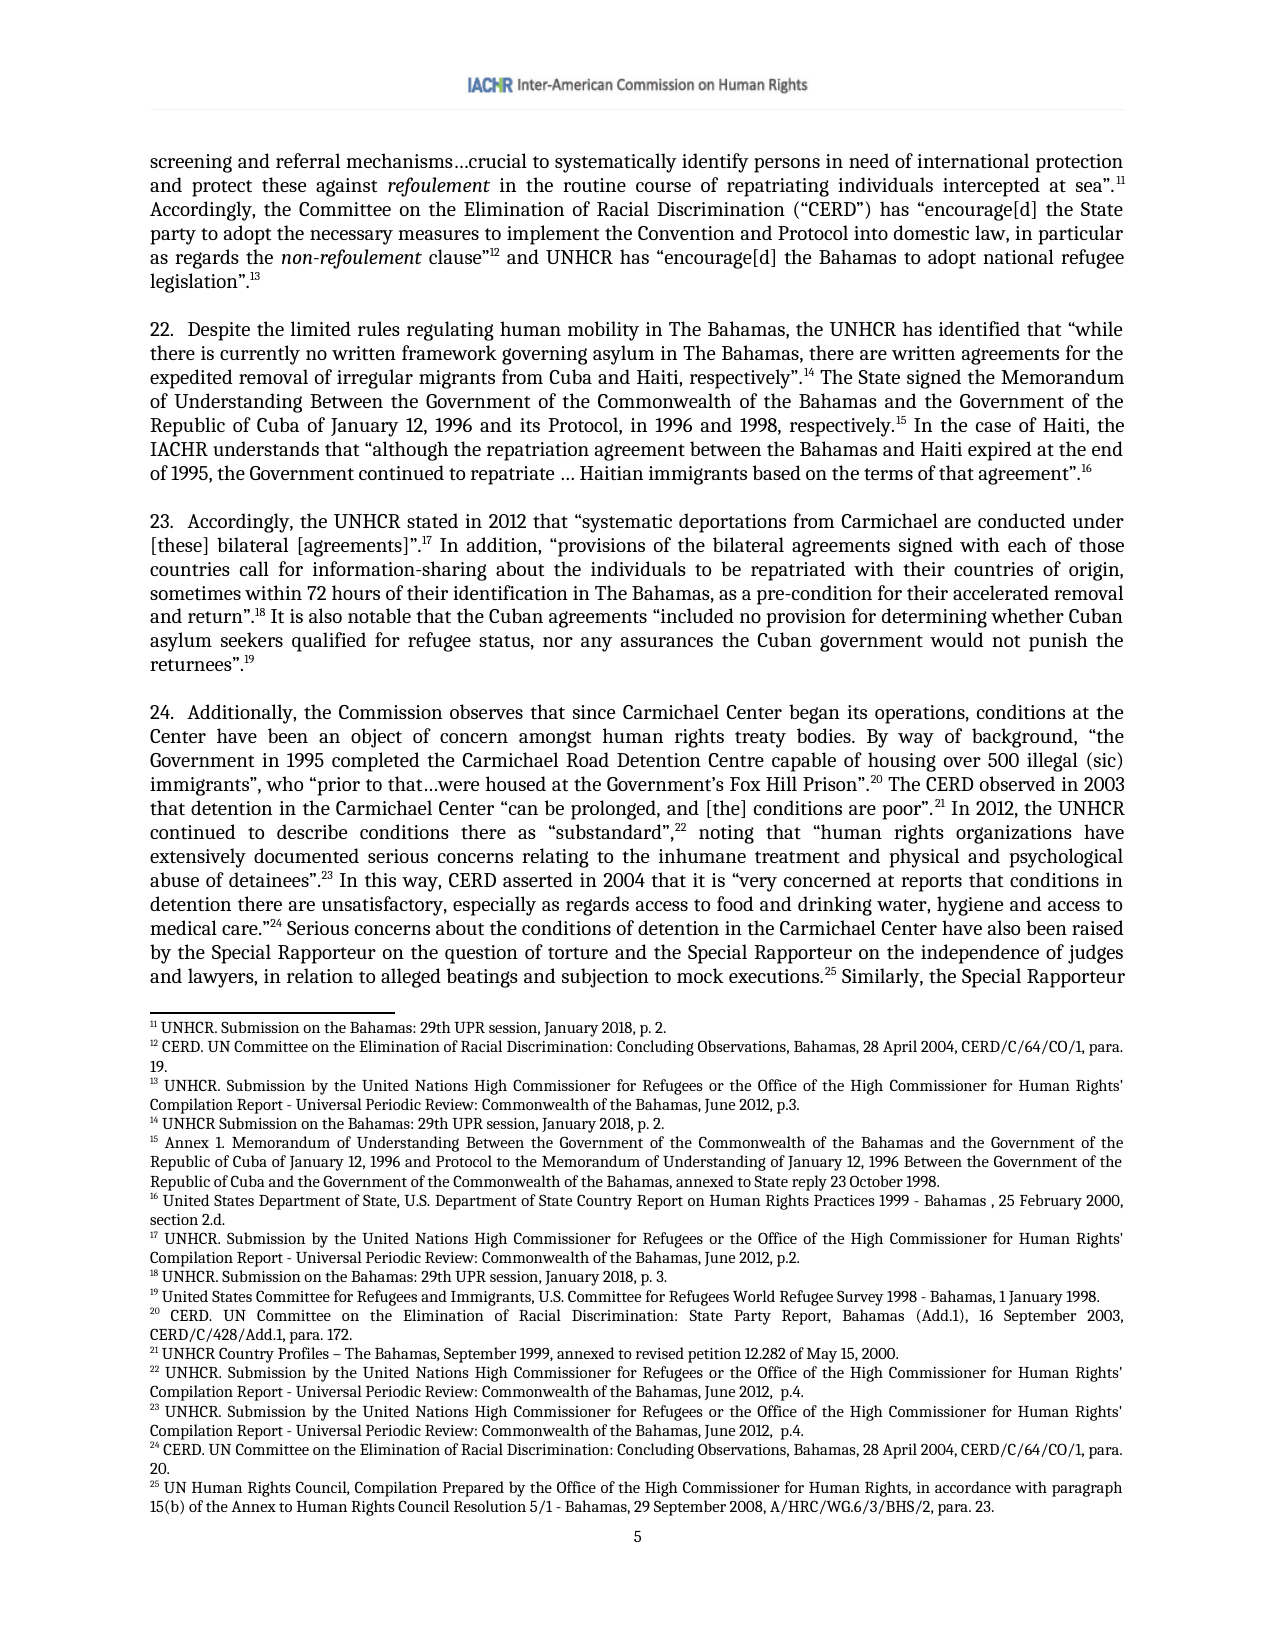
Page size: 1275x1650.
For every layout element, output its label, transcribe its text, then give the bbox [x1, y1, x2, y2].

list Additionally, the Commission observes that since Carmichael Center began its operations, conditions at the Center have been an object of concern amongst human rights treaty bodies. By way of background, “the Government in 1995 completed the Carmichael Road Detention Centre capable of housing over 500 illegal (sic) immigrants”, who “prior to that…were housed at the Government’s Fox Hill Prison”. The CERD observed in 2003 that detention in the Carmichael Center “can be prolonged, and [the] conditions are poor”. In 2012, the UNHCR continued to describe conditions there as “substandard”, noting that “human rights organizations have extensively documented serious concerns relating to the inhumane treatment and physical and psychological abuse of detainees”. In this way, CERD asserted in 2004 that it is “very concerned at reports that conditions in detention there are unsatisfactory, especially as regards access to food and drinking water, hygiene and access to medical care.” Serious concerns about the conditions of detention in the Carmichael Center have also been raised by the Special Rapporteur on the question of torture and the Special Rapporteur on the independence of judges and lawyers, in relation to alleged beatings and subjection to mock executions. Similarly, the Special Rapporteur on trafficking in persons, especially women and children also observed that “the Centre was obviously overcrowded”. In addition, the UNHCR “repeat[ed] its recommendation that the Government not only contemplate improving detention conditions but, more importantly, also consider alternatives to detention, especially for asylum-seekers, refugees, stateless persons and other vulnerable individuals”. Finally, the UNHCR and CEDAW were both especially “concerned about…the inadequate detention conditions, particularly for women and children”. [150, 701, 1125, 988]
picture [456, 75, 819, 95]
list Accordingly, the UNHCR stated in 2012 that “systematic deportations from Carmichael are conducted under [these] bilateral [agreements]”. In addition, “provisions of the bilateral agreements signed with each of those countries call for information-sharing about the individuals to be repatriated with their countries of origin, sometimes within 72 hours of their identification in The Bahamas, as a pre-condition for their accelerated removal and return”. It is also notable that the Cuban agreements “included no provision for determining whether Cuban asylum seekers qualified for refugee status, nor any assurances the Cuban government would not punish the returnees”. [150, 509, 1125, 677]
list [150, 150, 1125, 294]
list Despite the limited rules regulating human mobility in The Bahamas, the UNHCR has identified that “while there is currently no written framework governing asylum in The Bahamas, there are written agreements for the expedited removal of irregular migrants from Cuba and Haiti, respectively”. The State signed the Memorandum of Understanding Between the Government of the Commonwealth of the Bahamas and the Government of the Republic of Cuba of January 12, 1996 and its Protocol, in 1996 and 1998, respectively. In the case of Haiti, the IACHR understands that “although the repatriation agreement between the Bahamas and Haiti expired at the end of 1995, the Government continued to repatriate … Haitian immigrants based on the terms of that agreement”. [150, 318, 1125, 485]
